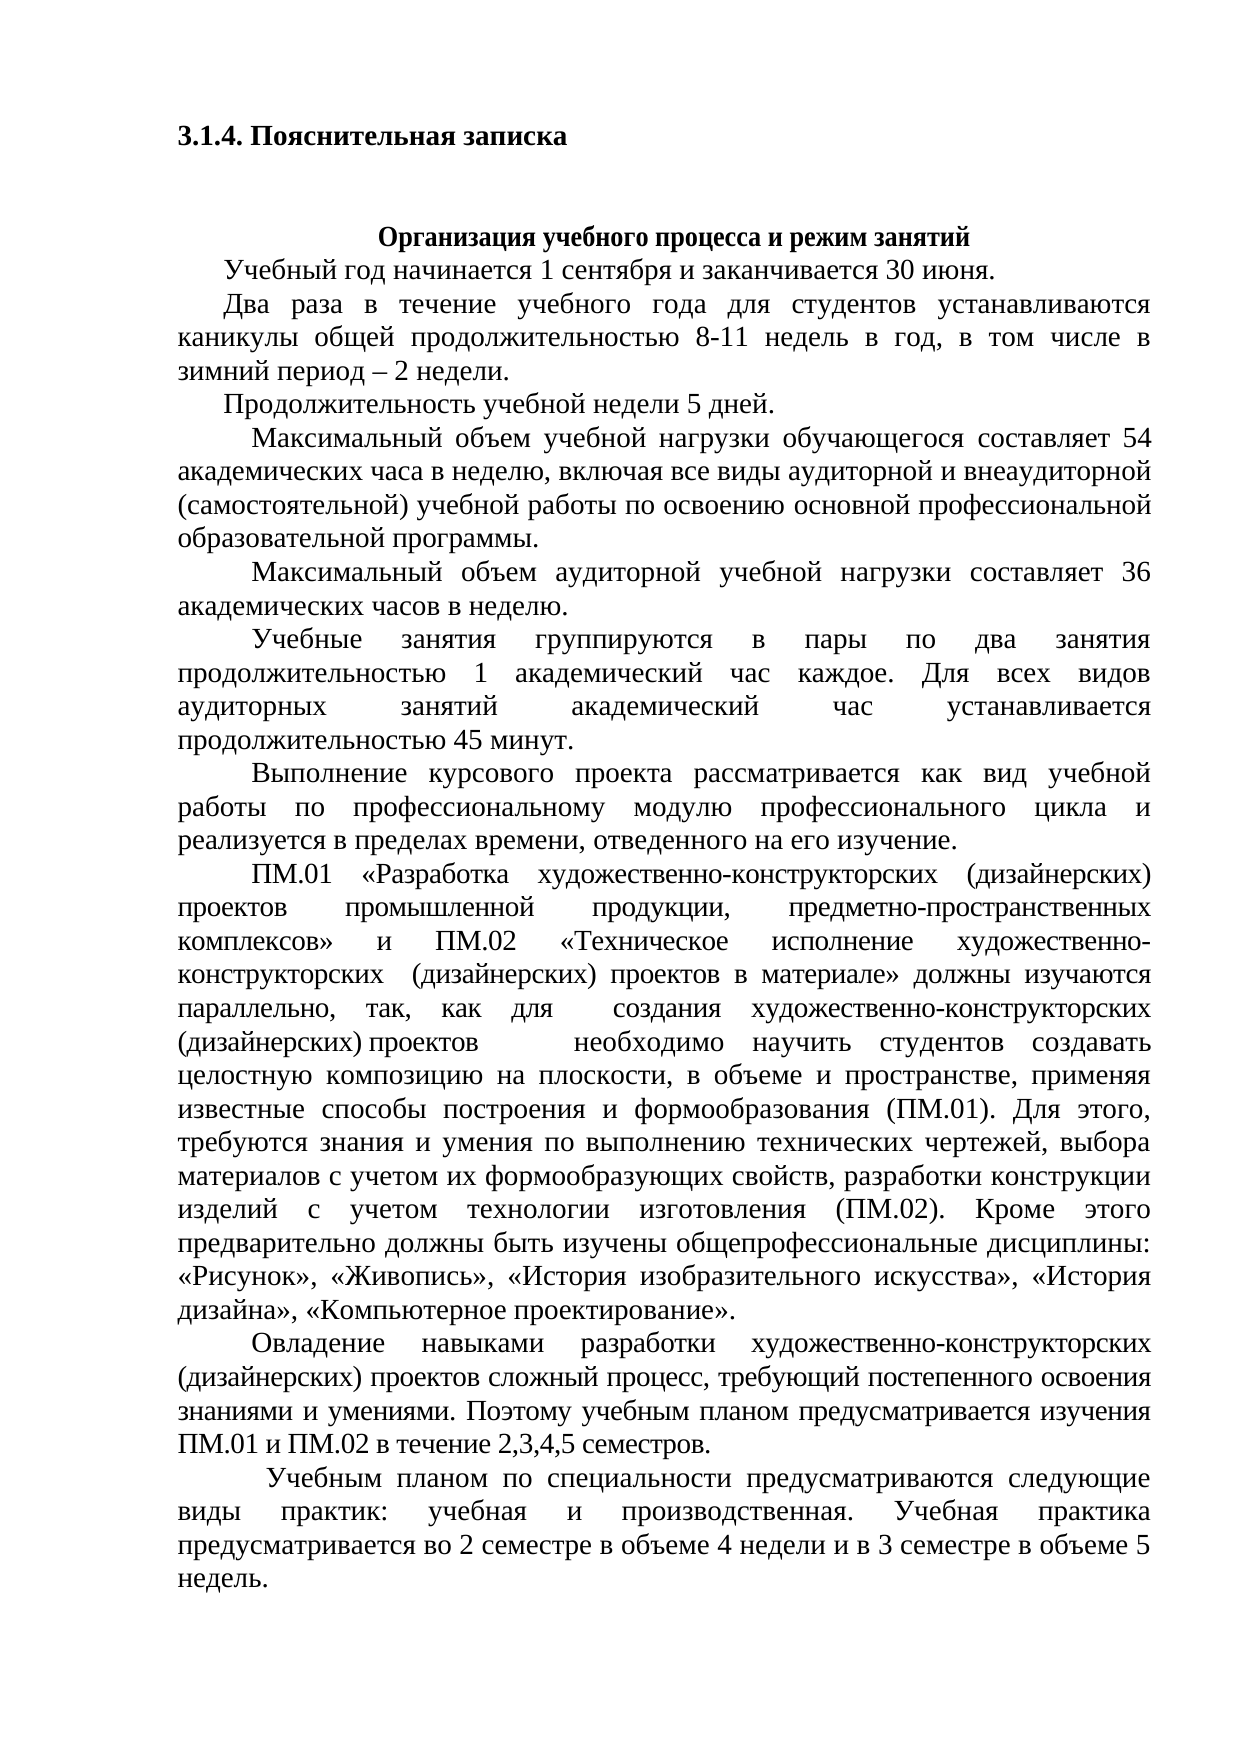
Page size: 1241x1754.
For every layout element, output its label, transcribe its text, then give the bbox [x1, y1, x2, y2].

text Овладение навыками разработки художественно-конструкторских (дизайнерских) проектов сложный процесс, требующий постепенного освоения знаниями и умениями. Поэтому учебным планом предусматривается изучения ПМ.01 и ПМ.02 в течение 2,3,4,5 семестров. [177, 1326, 1152, 1460]
text Выполнение курсового проекта рассматривается как вид учебной работы по профессиональному модулю профессионального цикла и реализуется в пределах времени, отведенного на его изучение. [177, 755, 1152, 856]
text Продолжительность учебной недели 5 дней. [177, 386, 1152, 420]
text Учебный год начинается 1 сентября и заканчивается 30 июня. [177, 252, 1152, 286]
text Максимальный объем аудиторной учебной нагрузки составляет 36 академических часов в неделю. [177, 554, 1152, 621]
text Учебным планом по специальности предусматриваются следующие виды практик: учебная и производственная. Учебная практика предусматривается во 2 семестре в объеме 4 недели и в 3 семестре в объеме 5 недель. [177, 1460, 1152, 1594]
text Организация учебного процесса и режим занятий [102, 219, 1190, 252]
text 3.1.4. Пояснительная записка [177, 118, 1152, 152]
text Два раза в течение учебного года для студентов устанавливаются каникулы общей продолжительностью 8-11 недель в год, в том числе в зимний период – 2 недели. [177, 286, 1152, 386]
text ПМ.01 «Разработка художественно-конструкторских (дизайнерских) проектов промышленной продукции, предметно-пространственных комплексов» и ПМ.02 «Техническое исполнение художественно-конструкторских (дизайнерских) проектов в материале» должны изучаются параллельно, так, как для создания художественно-конструкторских (дизайнерских) проектов необходимо научить студентов создавать целостную композицию на плоскости, в объеме и пространстве, применяя известные способы построения и формообразования (ПМ.01). Для этого, требуются знания и умения по выполнению технических чертежей, выбора материалов с учетом их формообразующих свойств, разработки конструкции изделий с учетом технологии изготовления (ПМ.02). Кроме этого предварительно должны быть изучены общепрофессиональные дисциплины: «Рисунок», «Живопись», «История изобразительного искусства», «История дизайна», «Компьютерное проектирование». [177, 856, 1152, 1326]
text Учебные занятия группируются в пары по два занятия продолжительностью 1 академический час каждое. Для всех видов аудиторных занятий академический час устанавливается продолжительностью 45 минут. [177, 621, 1152, 755]
text Максимальный объем учебной нагрузки обучающегося составляет 54 академических часа в неделю, включая все виды аудиторной и внеаудиторной (самостоятельной) учебной работы по освоению основной профессиональной образовательной программы. [177, 420, 1152, 554]
